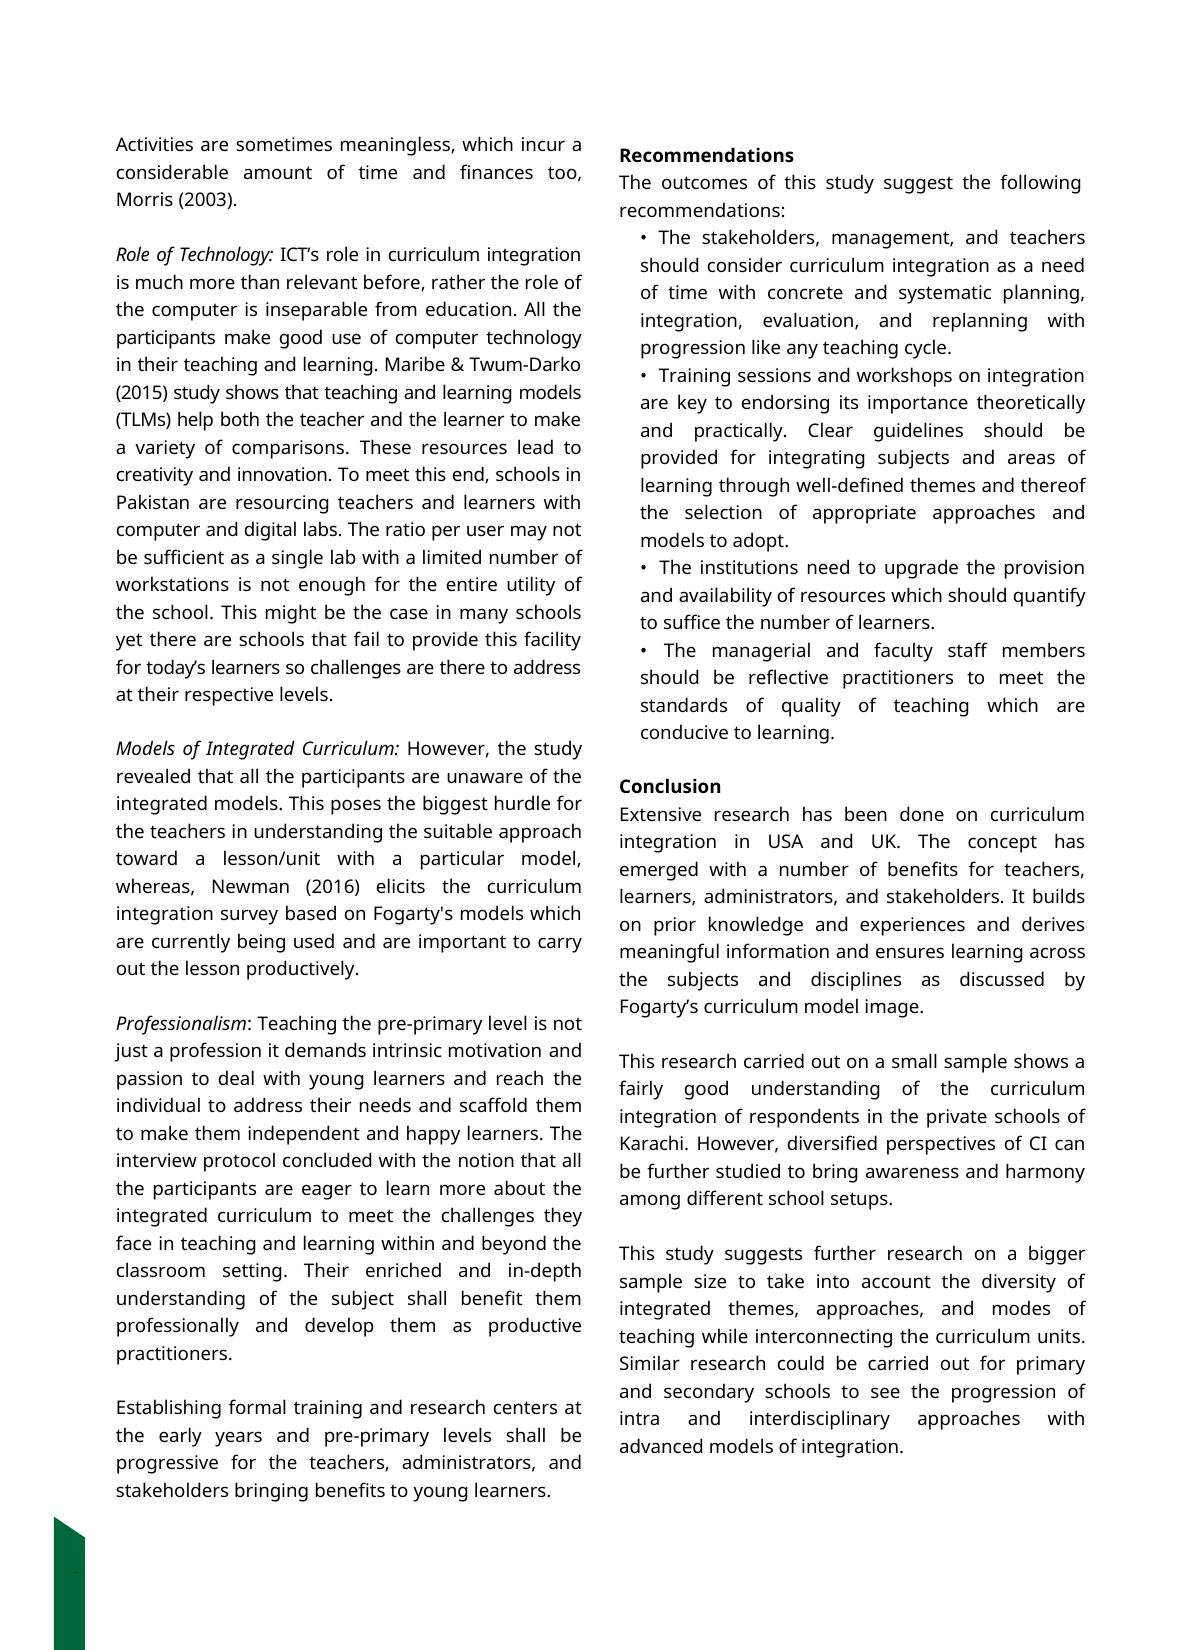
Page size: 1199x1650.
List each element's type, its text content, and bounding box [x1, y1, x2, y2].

text Establishing formal training and research centers at the early years and pre-primary levels shall be progressive for the teachers, administrators, and stakeholders bringing benefits to young learners. [116, 1394, 582, 1503]
text Models of Integrated Curriculum: However, the study revealed that all the participants are unaware of the integrated models. This poses the biggest hurdle for the teachers in understanding the suitable approach toward a lesson/unit with a particular model, whereas, Newman (2016) elicits the curriculum integration survey based on Fogarty's models which are currently being used and are important to carry out the lesson productively. [116, 736, 582, 981]
text Activities are sometimes meaningless, which incur a considerable amount of time and finances too, Morris (2003). [116, 132, 582, 212]
subtitle Recommendations [619, 142, 1132, 168]
text Role of Technology: ICT’s role in curriculum integration is much more than relevant before, rather the role of the computer is inseparable from education. All the participants make good use of computer technology in their teaching and learning. Maribe & Twum-Darko (2015) study shows that teaching and learning models (TLMs) help both the teacher and the learner to make a variety of comparisons. These resources lead to creativity and innovation. To meet this end, schools in Pakistan are resourcing teachers and learners with computer and digital labs. The ratio per user may not be sufficient as a single lab with a limited number of workstations is not enough for the entire utility of the school. This might be the case in many schools yet there are schools that fail to provide this facility for today’s learners so challenges are there to address at their respective levels. [116, 242, 582, 707]
text Professionalism: Teaching the pre-primary level is not just a profession it demands intrinsic motivation and passion to deal with young learners and reach the individual to address their needs and scaffold them to make them independent and happy learners. The interview protocol concluded with the notion that all the participants are eager to learn more about the integrated curriculum to meet the challenges they face in teaching and learning within and beyond the classroom setting. Their enriched and in-depth understanding of the subject shall benefit them professionally and develop them as productive practitioners. [116, 1010, 582, 1366]
text The outcomes of this study suggest the following recommendations: [619, 170, 1086, 223]
subtitle Conclusion [619, 773, 1132, 799]
text This study suggests further research on a bigger sample size to take into account the diversity of integrated themes, approaches, and modes of teaching while interconnecting the curriculum units. Similar research could be carried out for primary and secondary schools to see the progression of intra and interdisciplinary approaches with advanced models of integration. [619, 1240, 1086, 1458]
list Training sessions and workshops on integration are key to endorsing its importance theoretically and practically. Clear guidelines should be provided for integrating subjects and areas of learning through well-defined themes and thereof the selection of appropriate approaches and models to adopt. [640, 362, 1086, 553]
list The managerial and faculty staff members should be reflective practitioners to meet the standards of quality of teaching which are conducive to learning. [640, 637, 1086, 745]
list The stakeholders, management, and teachers should consider curriculum integration as a need of time with concrete and systematic planning, integration, evaluation, and replanning with progression like any teaching cycle. [640, 225, 1086, 360]
list The institutions need to upgrade the provision and availability of resources which should quantify to suffice the number of learners. [640, 555, 1086, 635]
text Extensive research has been done on curriculum integration in USA and UK. The concept has emerged with a number of benefits for teachers, learners, administrators, and stakeholders. It builds on prior knowledge and experiences and derives meaningful information and ensures learning across the subjects and disciplines as discussed by Fogarty’s curriculum model image. [619, 801, 1086, 1019]
text This research carried out on a small sample shows a fairly good understanding of the curriculum integration of respondents in the private schools of Karachi. However, diversified perspectives of CI can be further studied to bring awareness and harmony among different school setups. [619, 1048, 1086, 1211]
